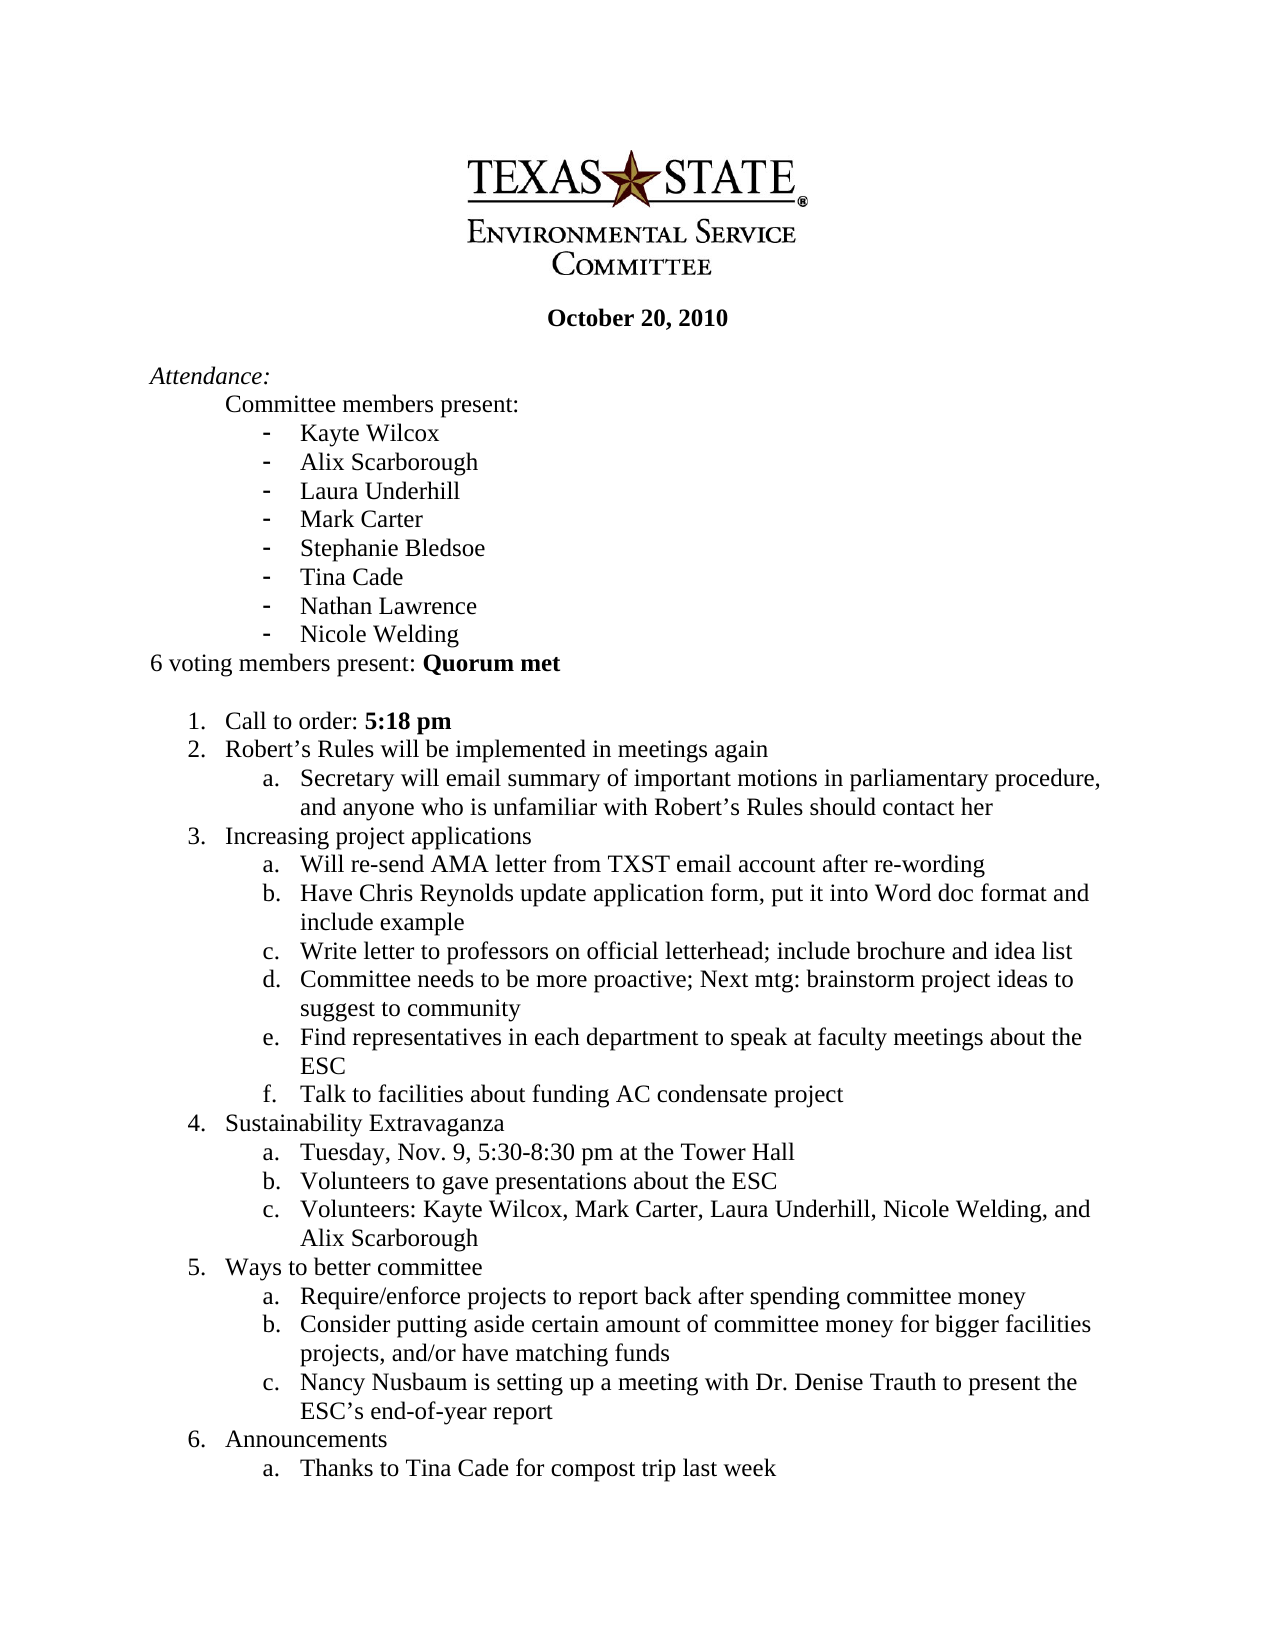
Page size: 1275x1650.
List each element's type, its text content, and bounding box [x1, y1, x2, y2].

list Robert’s Rules will be implemented in meetings again [187, 734, 1125, 763]
list Have Chris Reynolds update application form, put it into Word doc format and include example [262, 878, 1125, 936]
list Stephanie Bledsoe [262, 533, 1125, 562]
list Volunteers: Kayte Wilcox, Mark Carter, Laura Underhill, Nicole Welding, and Alix Scarborough [262, 1194, 1125, 1252]
list Mark Carter [262, 504, 1125, 533]
list Committee needs to be more proactive; Next mtg: brainstorm project ideas to suggest to community [262, 964, 1125, 1022]
list Consider putting aside certain amount of committee money for bigger facilities projects, and/or have matching funds [262, 1309, 1125, 1367]
list Nathan Lawrence [262, 591, 1125, 619]
list Require/enforce projects to report back after spending committee money [262, 1281, 1125, 1309]
list Find representatives in each department to speak at faculty meetings about the ESC [262, 1022, 1125, 1079]
list Write letter to professors on official letterhead; include brochure and idea list [262, 936, 1125, 964]
list Secretary will email summary of important motions in parliamentary procedure, and anyone who is unfamiliar with Robert’s Rules should contact her [262, 763, 1125, 821]
list Nancy Nusbaum is setting up a meeting with Dr. Denise Trauth to present the ESC’s end-of-year report [262, 1367, 1125, 1424]
list Will re-send AMA letter from TXST email account after re-wording [262, 849, 1125, 878]
list Call to order: 5:18 pm [187, 706, 1125, 734]
text 6 voting members present: Quorum met [150, 648, 1125, 677]
text October 20, 2010 [150, 303, 1125, 332]
list Tina Cade [262, 562, 1125, 591]
list Thanks to Tina Cade for compost trip last week [262, 1453, 1125, 1482]
list Announcements [187, 1424, 1125, 1453]
list Talk to facilities about funding AC condensate project [262, 1079, 1125, 1108]
list Alix Scarborough [262, 447, 1125, 476]
list Sustainability Extravaganza [187, 1108, 1125, 1137]
list Ways to better committee [187, 1252, 1125, 1281]
text Committee members present: [150, 389, 1125, 418]
list Increasing project applications [187, 821, 1125, 849]
list Tuesday, Nov. 9, 5:30-8:30 pm at the Tower Hall [262, 1137, 1125, 1166]
list Volunteers to gave presentations about the ESC [262, 1166, 1125, 1194]
list Laura Underhill [262, 476, 1125, 504]
list Nicole Welding [262, 619, 1125, 648]
picture [467, 150, 808, 275]
list Kayte Wilcox [262, 418, 1125, 447]
text Attendance: [150, 361, 1125, 389]
